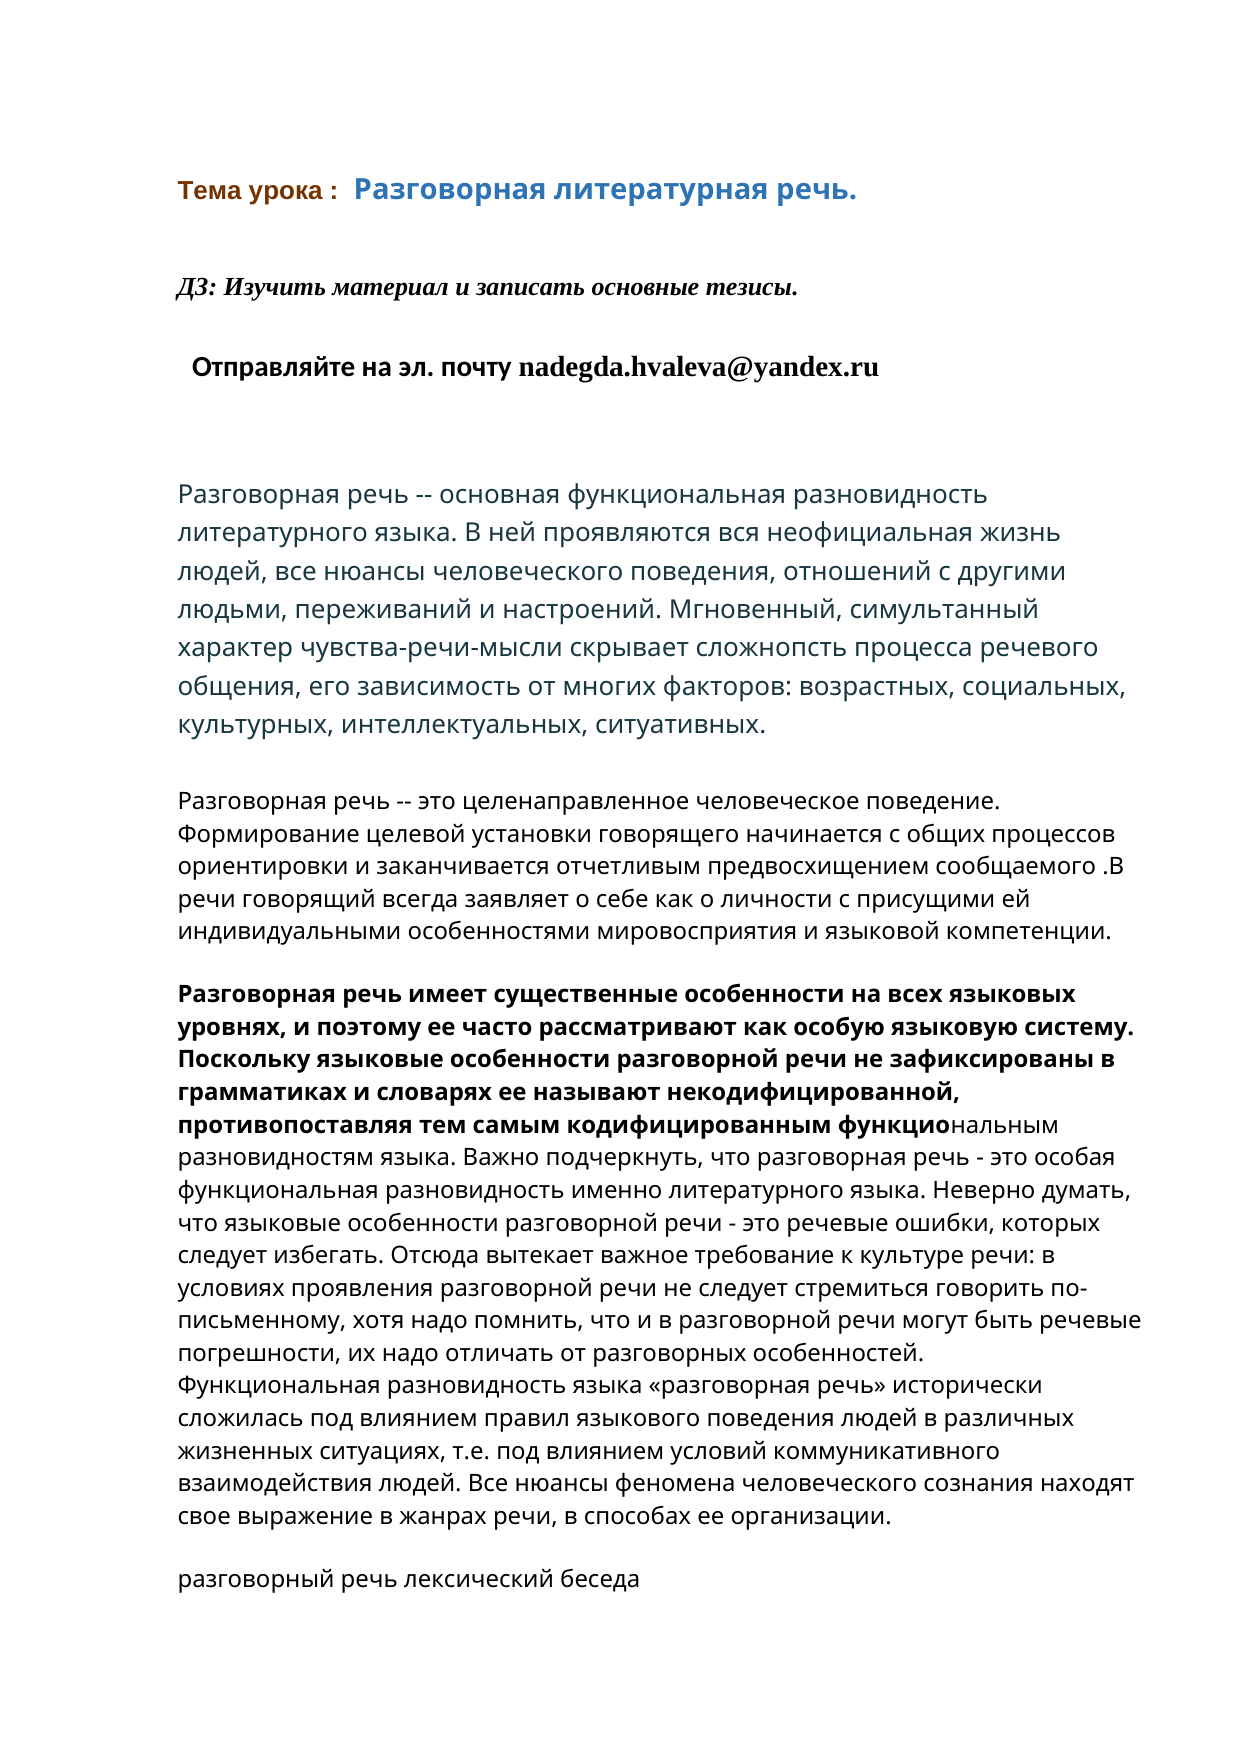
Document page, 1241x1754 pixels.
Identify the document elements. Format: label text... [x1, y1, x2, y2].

text разговорный речь лексический беседа [177, 1562, 1152, 1594]
subtitle Тема урока : Разговорная литературная речь. [177, 168, 1152, 208]
text Разговорная речь имеет существенные особенности на всех языковых уровнях, и поэтому ее часто рассматривают как особую языковую систему. Поскольку языковые особенности разговорной речи не зафиксированы в грамматиках и словарях ее называют некодифицированной, противопоставляя тем самым кодифицированным функциональным разновидностям языка. Важно подчеркнуть, что разговорная речь - это особая функциональная разновидность именно литературного языка. Неверно думать, что языковые особенности разговорной речи - это речевые ошибки, которых следует избегать. Отсюда вытекает важное требование к культуре речи: в условиях проявления разговорной речи не следует стремиться говорить по-письменному, хотя надо помнить, что и в разговорной речи могут быть речевые погрешности, их надо отличать от разговорных особенностей. [177, 977, 1152, 1368]
text ДЗ: Изучить материал и записать основные тезисы. [177, 271, 1152, 301]
subtitle Разговорная речь -- основная функциональная разновидность литературного языка. В ней проявляются вся неофициальная жизнь людей, все нюансы человеческого поведения, отношений с другими людьми, переживаний и настроений. Мгновенный, симультанный характер чувства-речи-мысли скрывает сложнопсть процесса речевого общения, его зависимость от многих факторов: возрастных, социальных, культурных, интеллектуальных, ситуативных. [177, 476, 1152, 741]
text Отправляйте на эл. почту nadegda.hvaleva@yandex.ru [177, 348, 1152, 384]
text Функциональная разновидность языка «разговорная речь» исторически сложилась под влиянием правил языкового поведения людей в различных жизненных ситуациях, т.е. под влиянием условий коммуникативного взаимодействия людей. Все нюансы феномена человеческого сознания находят свое выражение в жанрах речи, в способах ее организации. [177, 1368, 1152, 1531]
text Разговорная речь -- это целенаправленное человеческое поведение. Формирование целевой установки говорящего начинается с общих процессов ориентировки и заканчивается отчетливым предвосхищением сообщаемого .В речи говорящий всегда заявляет о себе как о личности с присущими ей индивидуальными особенностями мировосприятия и языковой компетенции. [177, 784, 1152, 947]
